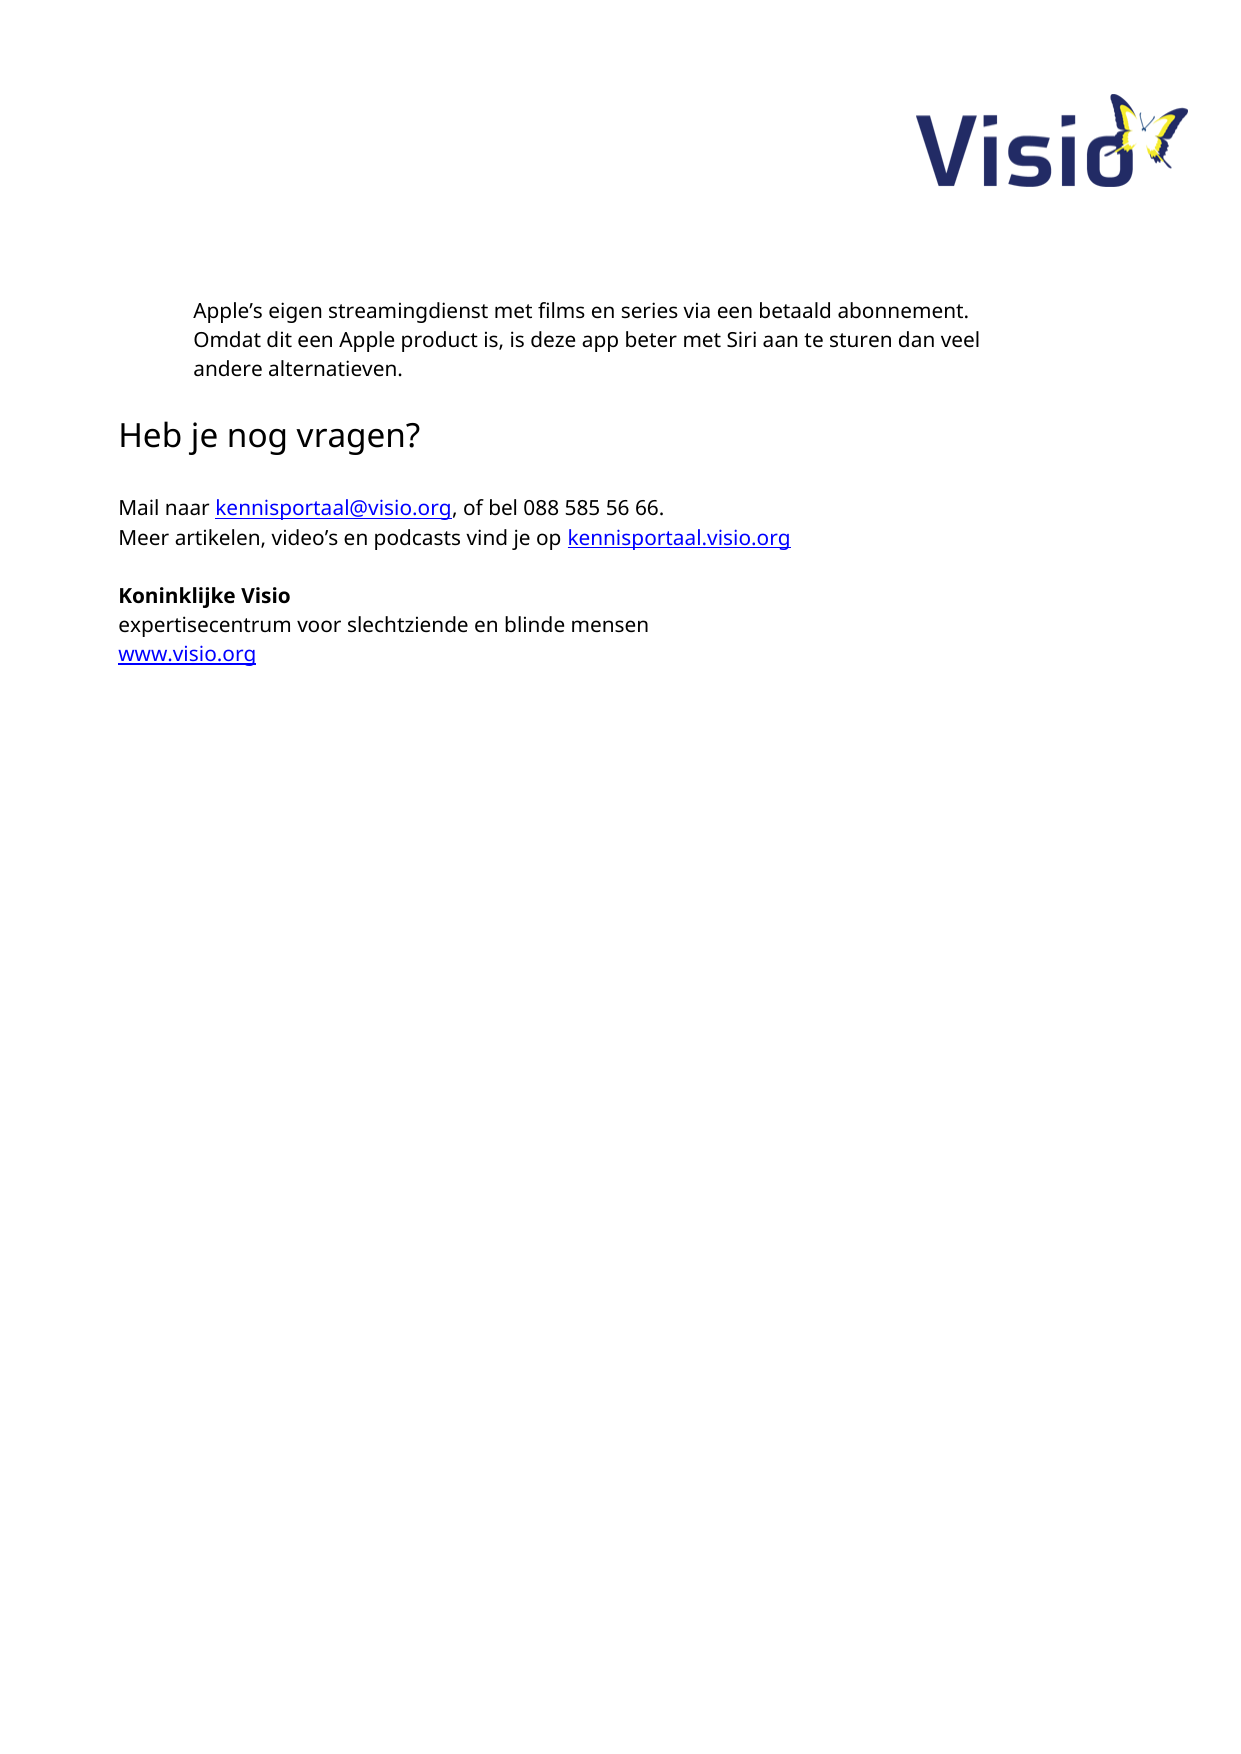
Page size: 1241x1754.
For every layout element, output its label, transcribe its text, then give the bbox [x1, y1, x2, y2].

text expertisecentrum voor slechtziende en blinde mensen [118, 609, 1016, 639]
text Koninklijke Visio [118, 580, 1016, 609]
text Meer artikelen, video’s en podcasts vind je op kennisportaal.visio.org [118, 522, 1016, 551]
picture [904, 89, 1199, 190]
subtitle Heb je nog vragen? [118, 412, 1016, 457]
text Mail naar kennisportaal@visio.org, of bel 088 585 56 66. [118, 491, 1016, 522]
text www.visio.org [118, 639, 1016, 668]
list Apple’s eigen streamingdienst met films en series via een betaald abonnement. Omdat dit een Apple product is, is deze app beter met Siri aan te sturen dan veel andere alternatieven. [193, 295, 1016, 383]
